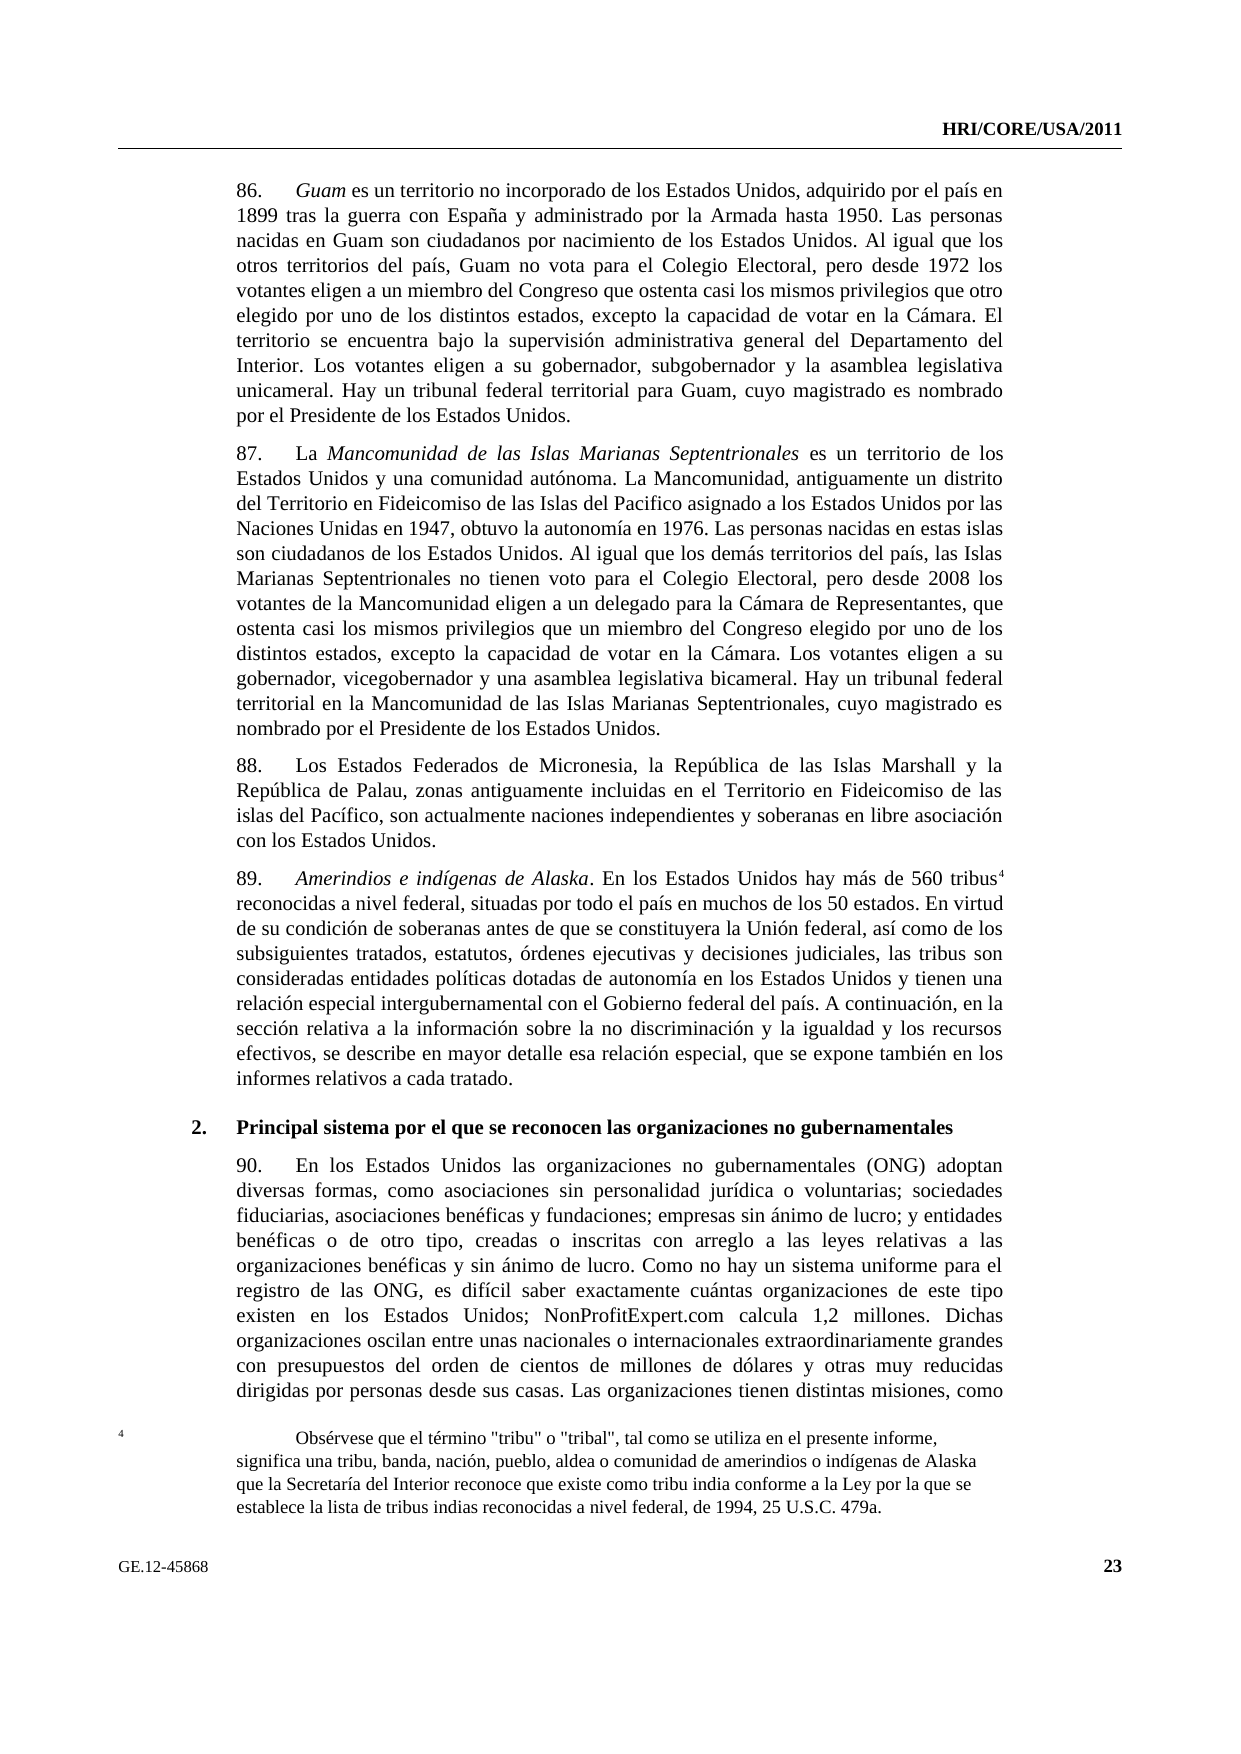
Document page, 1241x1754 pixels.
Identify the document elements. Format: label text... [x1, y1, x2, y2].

text 87. La Mancomunidad de las Islas Marianas Septentrionales es un territorio de los Estados Unidos y una comunidad autónoma. La Mancomunidad, antiguamente un distrito del Territorio en Fideicomiso de las Islas del Pacifico asignado a los Estados Unidos por las Naciones Unidas en 1947, obtuvo la autonomía en 1976. Las personas nacidas en estas islas son ciudadanos de los Estados Unidos. Al igual que los demás territorios del país, las Islas Marianas Septentrionales no tienen voto para el Colegio Electoral, pero desde 2008 los votantes de la Mancomunidad eligen a un delegado para la Cámara de Representantes, que ostenta casi los mismos privilegios que un miembro del Congreso elegido por uno de los distintos estados, excepto la capacidad de votar en la Cámara. Los votantes eligen a su gobernador, vicegobernador y una asamblea legislativa bicameral. Hay un tribunal federal territorial en la Mancomunidad de las Islas Marianas Septentrionales, cuyo magistrado es nombrado por el Presidente de los Estados Unidos. [236, 440, 1004, 740]
text 89. Amerindios e indígenas de Alaska. En los Estados Unidos hay más de 560 tribus reconocidas a nivel federal, situadas por todo el país en muchos de los 50 estados. En virtud de su condición de soberanas antes de que se constituyera la Unión federal, así como de los subsiguientes tratados, estatutos, órdenes ejecutivas y decisiones judiciales, las tribus son consideradas entidades políticas dotadas de autonomía en los Estados Unidos y tienen una relación especial intergubernamental con el Gobierno federal del país. A continuación, en la sección relativa a la información sobre la no discriminación y la igualdad y los recursos efectivos, se describe en mayor detalle esa relación especial, que se expone también en los informes relativos a cada tratado. [236, 865, 1004, 1090]
text 88. Los Estados Federados de Micronesia, la República de las Islas Marshall y la República de Palau, zonas antiguamente incluidas en el Territorio en Fideicomiso de las islas del Pacífico, son actualmente naciones independientes y soberanas en libre asociación con los Estados Unidos. [236, 752, 1004, 852]
text 2. Principal sistema por el que se reconocen las organizaciones no gubernamentales [118, 1115, 1004, 1140]
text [236, 1152, 1004, 1402]
text 86. Guam es un territorio no incorporado de los Estados Unidos, adquirido por el país en 1899 tras la guerra con España y administrado por la Armada hasta 1950. Las personas nacidas en Guam son ciudadanos por nacimiento de los Estados Unidos. Al igual que los otros territorios del país, Guam no vota para el Colegio Electoral, pero desde 1972 los votantes eligen a un miembro del Congreso que ostenta casi los mismos privilegios que otro elegido por uno de los distintos estados, excepto la capacidad de votar en la Cámara. El territorio se encuentra bajo la supervisión administrativa general del Departamento del Interior. Los votantes eligen a su gobernador, subgobernador y la asamblea legislativa unicameral. Hay un tribunal federal territorial para Guam, cuyo magistrado es nombrado por el Presidente de los Estados Unidos. [236, 177, 1004, 427]
